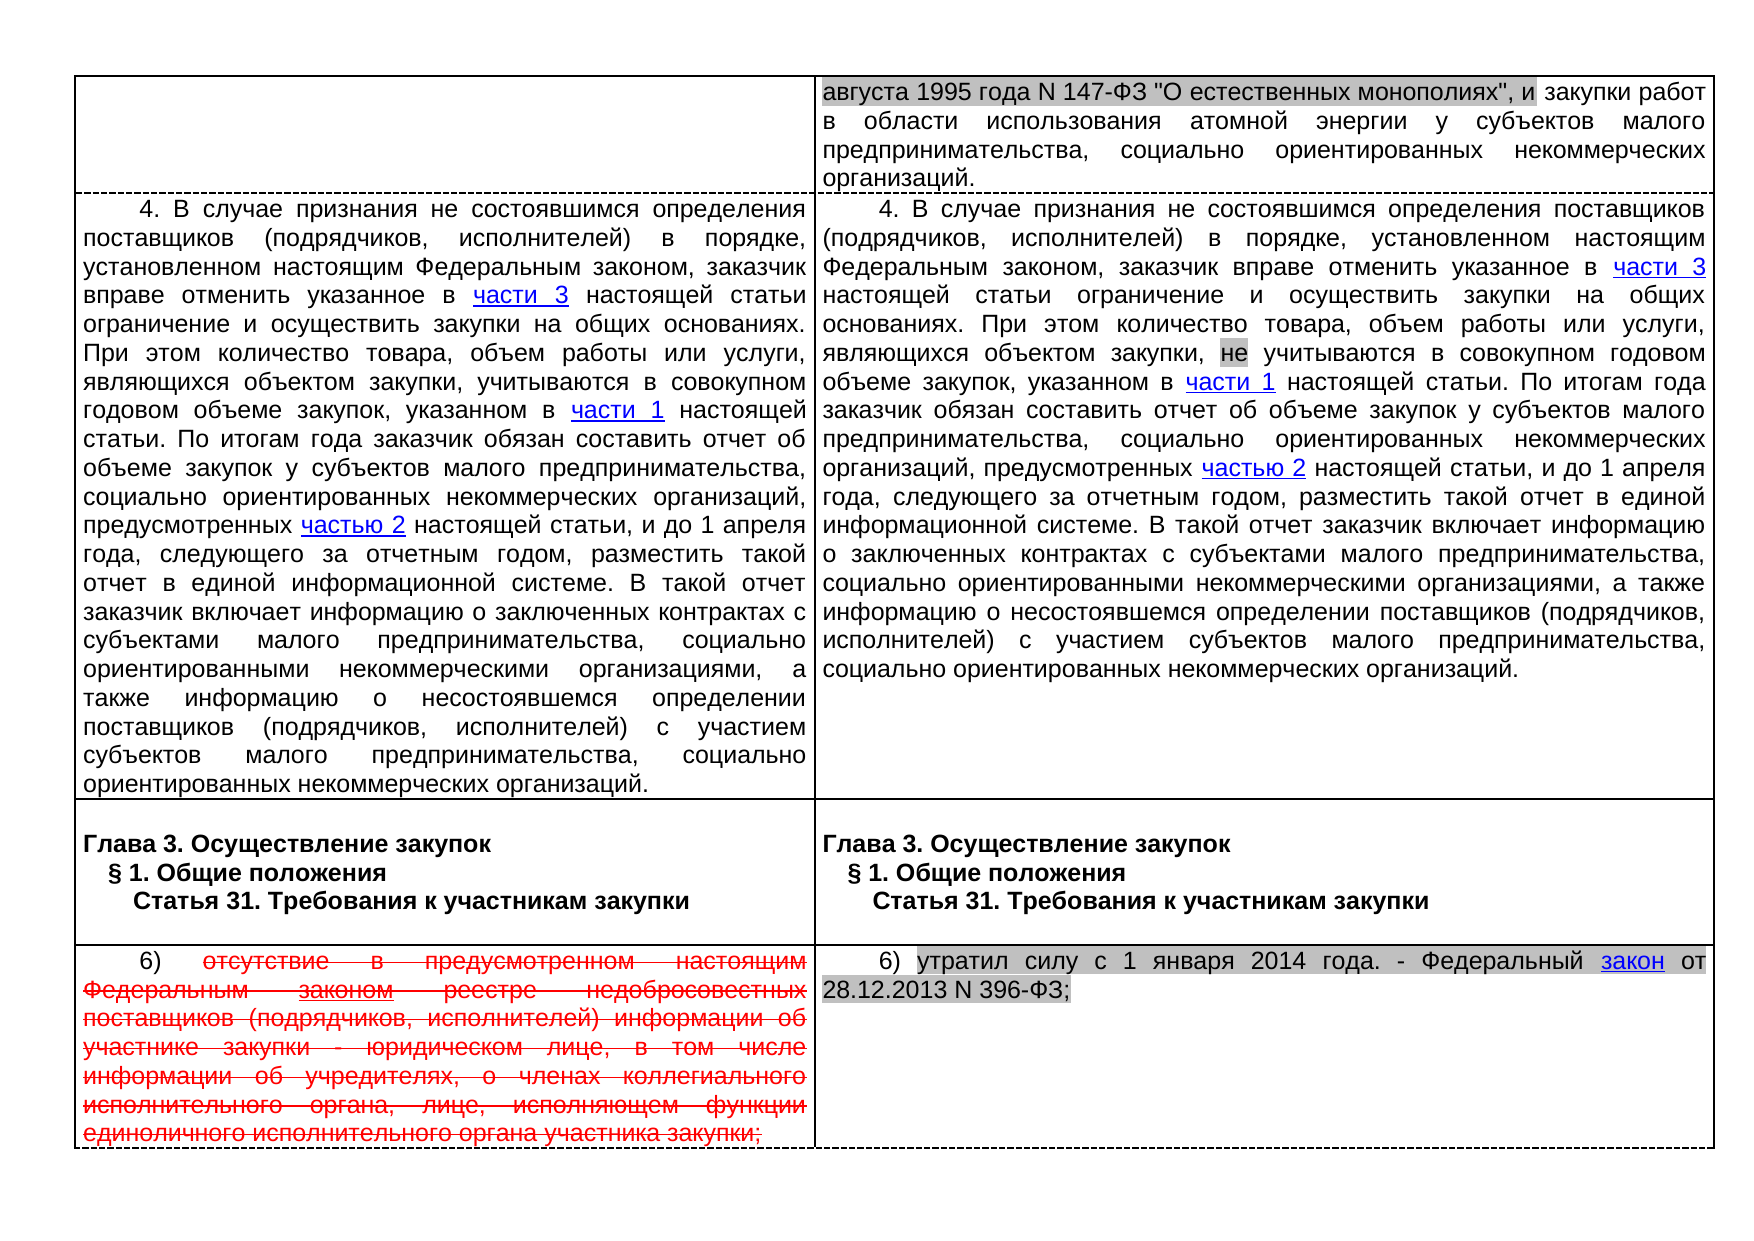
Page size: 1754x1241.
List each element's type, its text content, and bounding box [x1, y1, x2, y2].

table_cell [816, 77, 1713, 192]
table_cell 4. В случае признания не состоявшимся определения поставщиков (подрядчиков, исполнителей) в порядке, установленном настоящим Федеральным законом, заказчик вправе отменить указанное в части 3 настоящей статьи ограничение и осуществить закупки на общих основаниях. При этом количество товара, объем работы или услуги, являющихся объектом закупки, учитываются в совокупном годовом объеме закупок, указанном в части 1 настоящей статьи. По итогам года заказчик обязан составить отчет об объеме закупок у субъектов малого предпринимательства, социально ориентированных некоммерческих организаций, предусмотренных частью 2 настоящей статьи, и до 1 апреля года, следующего за отчетным годом, разместить такой отчет в единой информационной системе. В такой отчет заказчик включает информацию о заключенных контрактах с субъектами малого предпринимательства, социально ориентированными некоммерческими организациями, а также информацию о несостоявшемся определении поставщиков (подрядчиков, исполнителей) с участием субъектов малого предпринимательства, социально ориентированных некоммерческих организаций. [76, 192, 814, 798]
table_cell 4. В случае признания не состоявшимся определения поставщиков (подрядчиков, исполнителей) в порядке, установленном настоящим Федеральным законом, заказчик вправе отменить указанное в части 3 настоящей статьи ограничение и осуществить закупки на общих основаниях. При этом количество товара, объем работы или услуги, являющихся объектом закупки, не учитываются в совокупном годовом объеме закупок, указанном в части 1 настоящей статьи. По итогам года заказчик обязан составить отчет об объеме закупок у субъектов малого предпринимательства, социально ориентированных некоммерческих организаций, предусмотренных частью 2 настоящей статьи, и до 1 апреля года, следующего за отчетным годом, разместить такой отчет в единой информационной системе. В такой отчет заказчик включает информацию о заключенных контрактах с субъектами малого предпринимательства, социально ориентированными некоммерческими организациями, а также информацию о несостоявшемся определении поставщиков (подрядчиков, исполнителей) с участием субъектов малого предпринимательства, социально ориентированных некоммерческих организаций. [816, 192, 1713, 798]
table_cell 6) утратил силу с 1 января 2014 года. - Федеральный закон от 28.12.2013 N 396-ФЗ; [816, 946, 1713, 1147]
table_cell 6) отсутствие в предусмотренном настоящим Федеральным законом реестре недобросовестных поставщиков (подрядчиков, исполнителей) информации об участнике закупки - юридическом лице, в том числе информации об учредителях, о членах коллегиального исполнительного органа, лице, исполняющем функции единоличного исполнительного органа участника закупки; [76, 946, 814, 1147]
table_cell Глава 3. Осуществление закупок § 1. Общие положения Статья 31. Требования к участникам закупки [76, 800, 814, 944]
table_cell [76, 77, 814, 192]
table_cell Глава 3. Осуществление закупок § 1. Общие положения Статья 31. Требования к участникам закупки [816, 800, 1713, 944]
